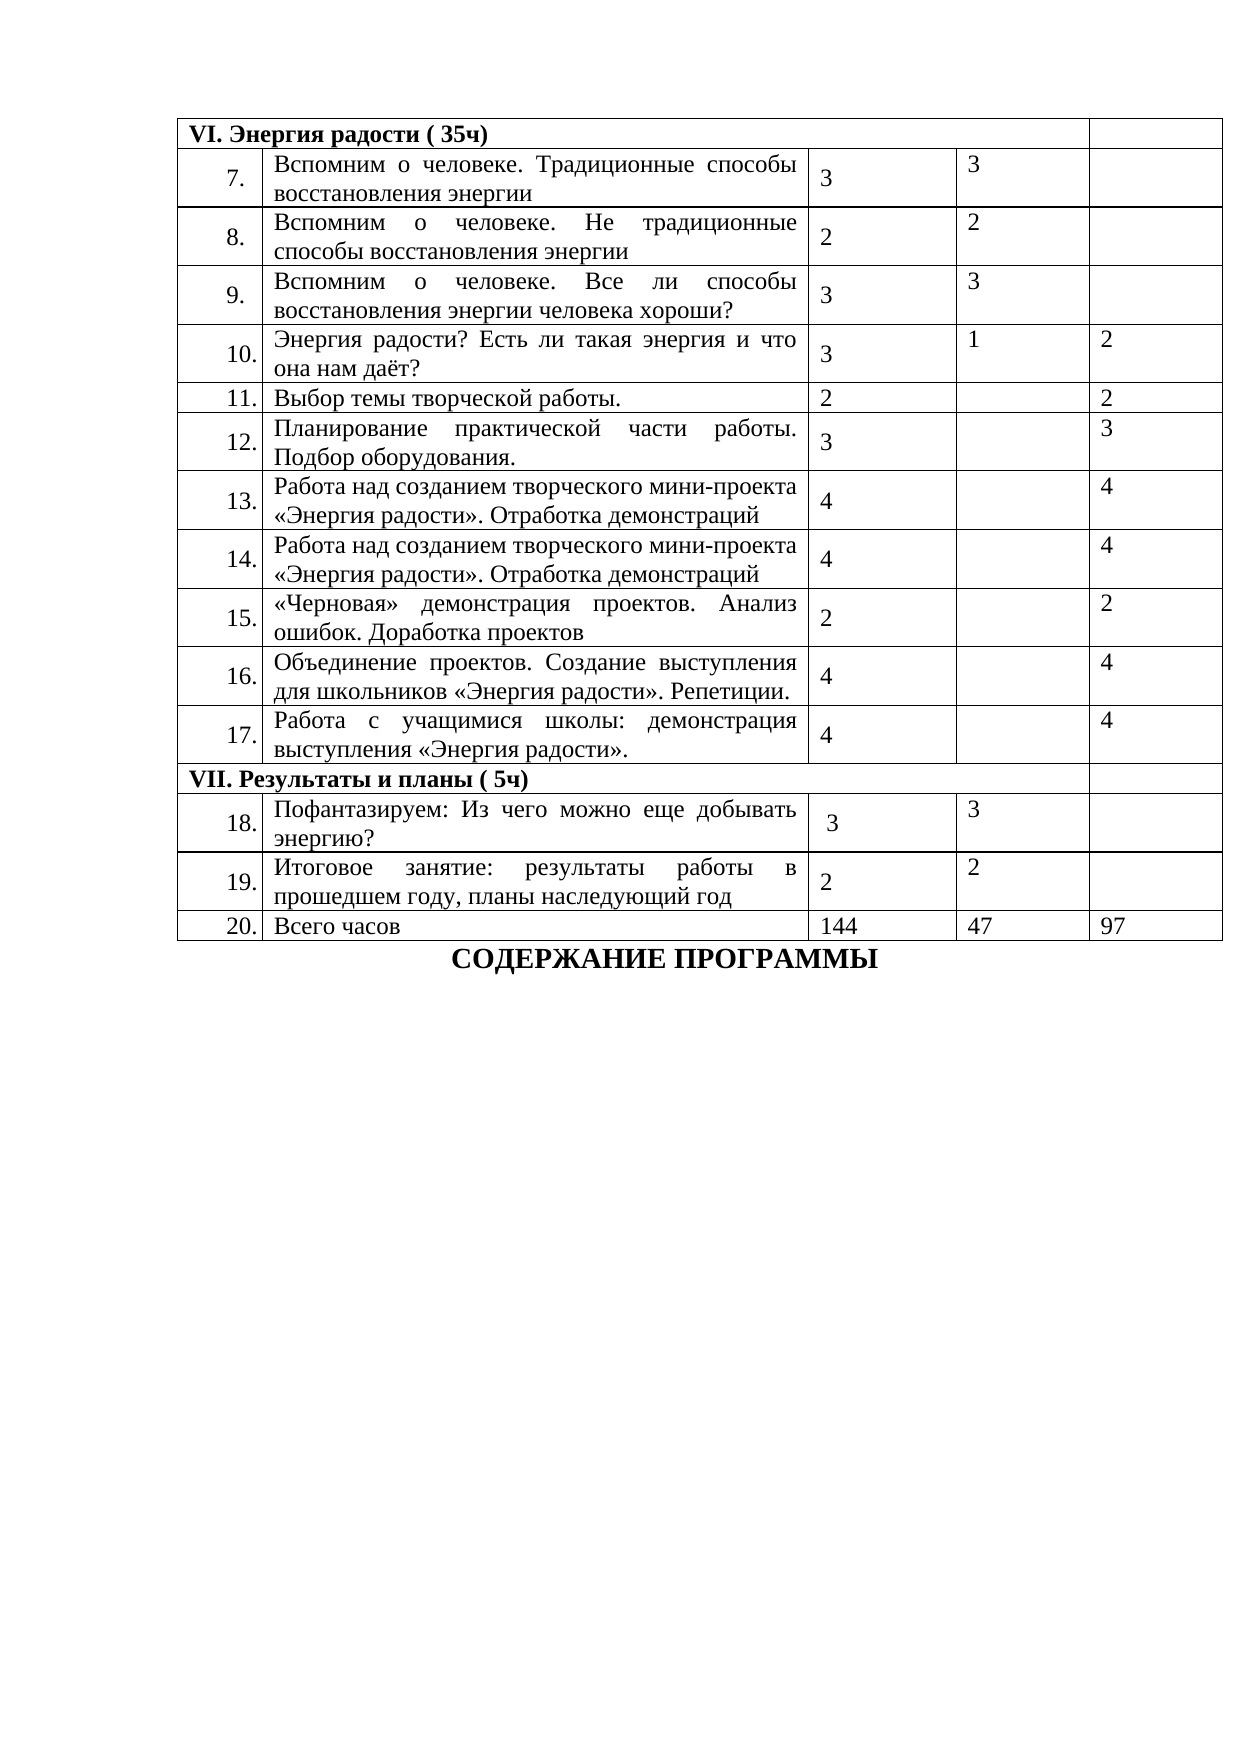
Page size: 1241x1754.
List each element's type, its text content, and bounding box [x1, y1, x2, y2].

table_cell 2 [957, 853, 1089, 910]
table_cell Работа над созданием творческого мини-проекта «Энергия радости». Отработка демонстраций [263, 471, 808, 529]
table_cell 2 [809, 383, 956, 412]
table_cell [178, 325, 262, 382]
table_cell [1090, 208, 1222, 265]
table_cell Вспомним о человеке. Традиционные способы восстановления энергии [263, 149, 808, 206]
table_cell [957, 530, 1089, 587]
table_cell 2 [1090, 325, 1222, 382]
table_cell 3 [809, 794, 956, 851]
table_cell Энергия радости? Есть ли такая энергия и что она нам даёт? [263, 325, 808, 382]
table_cell 4 [809, 530, 956, 587]
table_cell [957, 589, 1089, 646]
table_cell 3 [1090, 413, 1222, 470]
table_cell [178, 853, 262, 910]
table_cell [178, 149, 262, 206]
table_cell 3 [809, 413, 956, 470]
table_cell [178, 208, 262, 265]
table_cell 3 [809, 325, 956, 382]
table_cell [1090, 266, 1222, 323]
table_cell [178, 383, 262, 412]
table_cell VII. Результаты и планы ( 5ч) [178, 764, 1089, 793]
table_cell [957, 383, 1089, 412]
table_cell [1090, 794, 1222, 851]
table_cell Работа с учащимися школы: демонстрация выступления «Энергия радости». [263, 706, 808, 763]
table_cell Работа над созданием творческого мини-проекта «Энергия радости». Отработка демонстраций [263, 530, 808, 587]
table_cell 3 [957, 149, 1089, 206]
table_cell 3 [957, 794, 1089, 851]
table_cell Вспомним о человеке. Все ли способы восстановления энергии человека хороши? [263, 266, 808, 323]
table_cell [178, 706, 262, 763]
table_cell [1090, 764, 1222, 793]
table_cell Выбор темы творческой работы. [263, 383, 808, 412]
table_cell Всего часов [263, 911, 808, 940]
table_cell [957, 647, 1089, 704]
table_cell 2 [1090, 383, 1222, 412]
table_cell [178, 647, 262, 704]
table_cell [178, 530, 262, 587]
table_cell Планирование практической части работы. Подбор оборудования. [263, 413, 808, 470]
table_cell Пофантазируем: Из чего можно еще добывать энергию? [263, 794, 808, 851]
table_cell Вспомним о человеке. Не традиционные способы восстановления энергии [263, 208, 808, 265]
table_cell 2 [809, 589, 956, 646]
table_cell [178, 911, 262, 940]
table_cell [1090, 149, 1222, 206]
table_cell 4 [809, 647, 956, 704]
table_cell [1090, 853, 1222, 910]
table_cell 2 [809, 208, 956, 265]
table_cell [957, 471, 1089, 529]
table_cell [957, 413, 1089, 470]
table_cell [178, 794, 262, 851]
table_cell 4 [1090, 530, 1222, 587]
table_cell [178, 413, 262, 470]
table_cell 47 [957, 911, 1089, 940]
table_cell «Черновая» демонстрация проектов. Анализ ошибок. Доработка проектов [263, 589, 808, 646]
table_cell [178, 471, 262, 529]
table_cell 2 [1090, 589, 1222, 646]
table_cell 97 [1090, 911, 1222, 940]
table_cell [178, 589, 262, 646]
table_cell 3 [809, 266, 956, 323]
table_cell 144 [809, 911, 956, 940]
table_cell 4 [809, 471, 956, 529]
table_cell [1090, 119, 1222, 148]
table_cell 4 [1090, 647, 1222, 704]
table_cell 3 [957, 266, 1089, 323]
table_cell 3 [809, 149, 956, 206]
table_cell 2 [809, 853, 956, 910]
table_cell 2 [957, 208, 1089, 265]
table_cell Итоговое занятие: результаты работы в прошедшем году, планы наследующий год [263, 853, 808, 910]
table_cell Объединение проектов. Создание выступления для школьников «Энергия радости». Репетиции. [263, 647, 808, 704]
table_cell VI. Энергия радости ( 35ч) [178, 119, 1089, 148]
table_cell [178, 266, 262, 323]
table_cell [957, 706, 1089, 763]
table_cell 4 [1090, 471, 1222, 529]
text СОДЕРЖАНИЕ ПРОГРАММЫ [177, 941, 1152, 974]
table_cell 1 [957, 325, 1089, 382]
table_cell 4 [809, 706, 956, 763]
table_cell 4 [1090, 706, 1222, 763]
